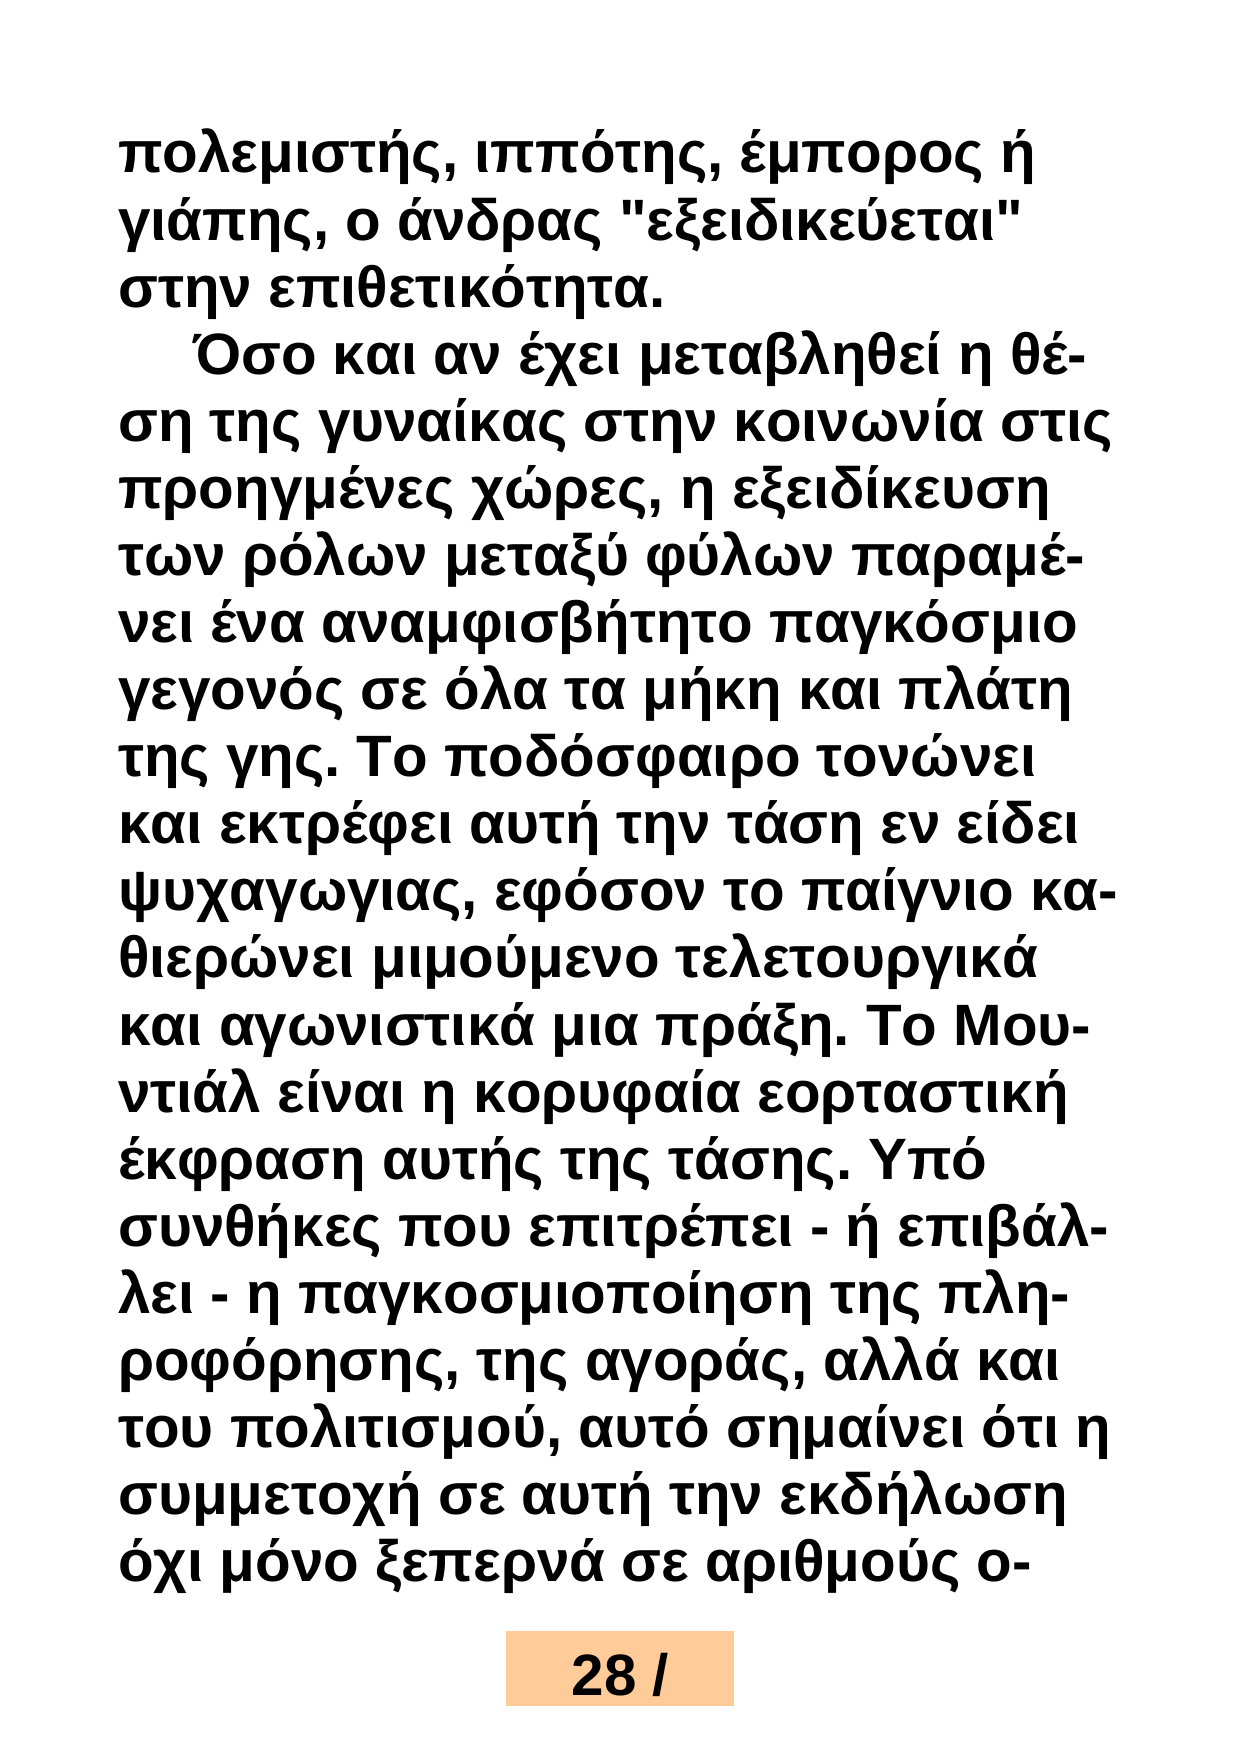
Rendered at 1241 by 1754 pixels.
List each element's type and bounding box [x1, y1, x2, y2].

text [118, 118, 1122, 319]
text [118, 319, 1122, 1594]
